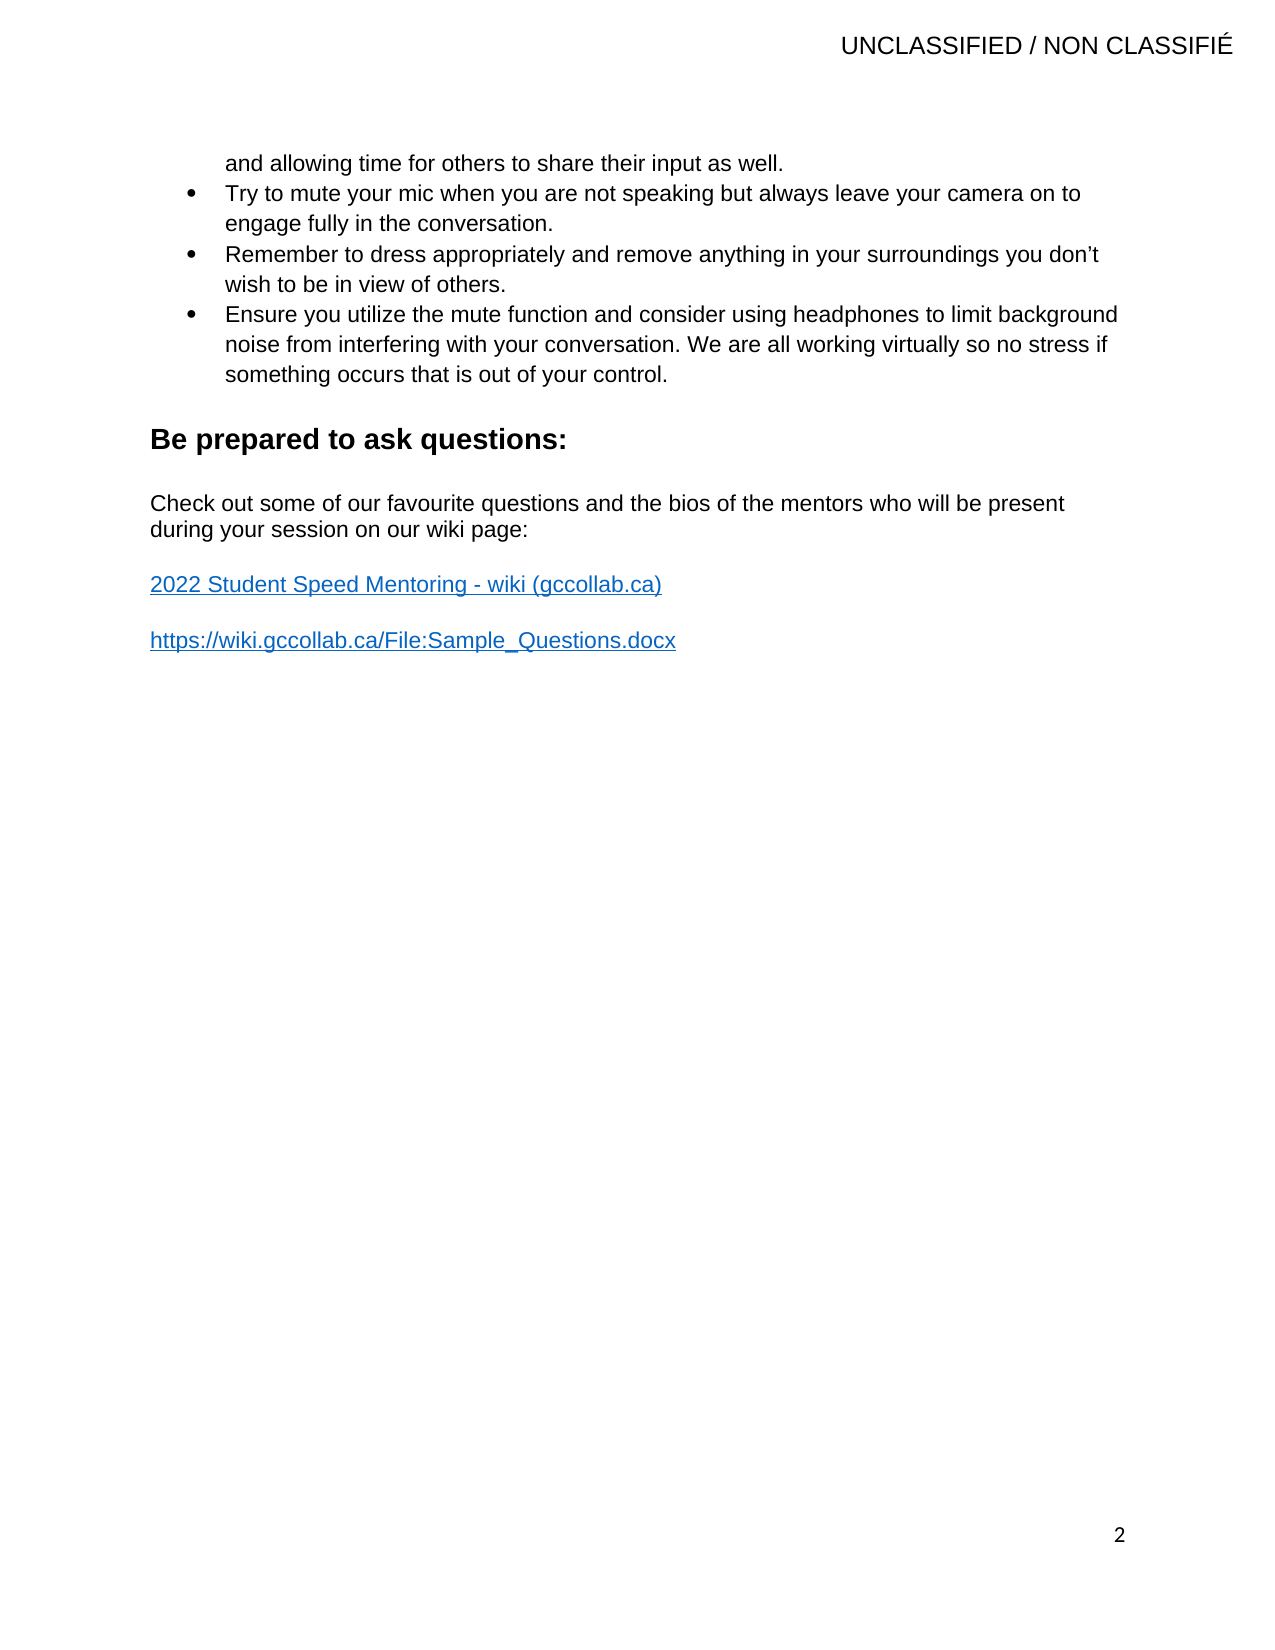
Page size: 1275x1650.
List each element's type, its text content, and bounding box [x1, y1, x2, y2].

text 2022 Student Speed Mentoring - wiki (gccollab.ca) [150, 571, 1125, 598]
list Ensure you utilize the mute function and consider using headphones to limit background noise from interfering with your conversation. We are all working virtually so no stress if something occurs that is out of your control. [187, 301, 1125, 388]
text Be prepared to ask questions: [150, 422, 1125, 455]
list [187, 150, 1125, 176]
list Try to mute your mic when you are not speaking but always leave your camera on to engage fully in the conversation. [187, 180, 1125, 237]
text https://wiki.gccollab.ca/File:Sample_Questions.docx [150, 627, 1125, 653]
list Remember to dress appropriately and remove anything in your surroundings you don’t wish to be in view of others. [187, 241, 1125, 297]
text Check out some of our favourite questions and the bios of the mentors who will be present during your session on our wiki page: [150, 489, 1125, 542]
